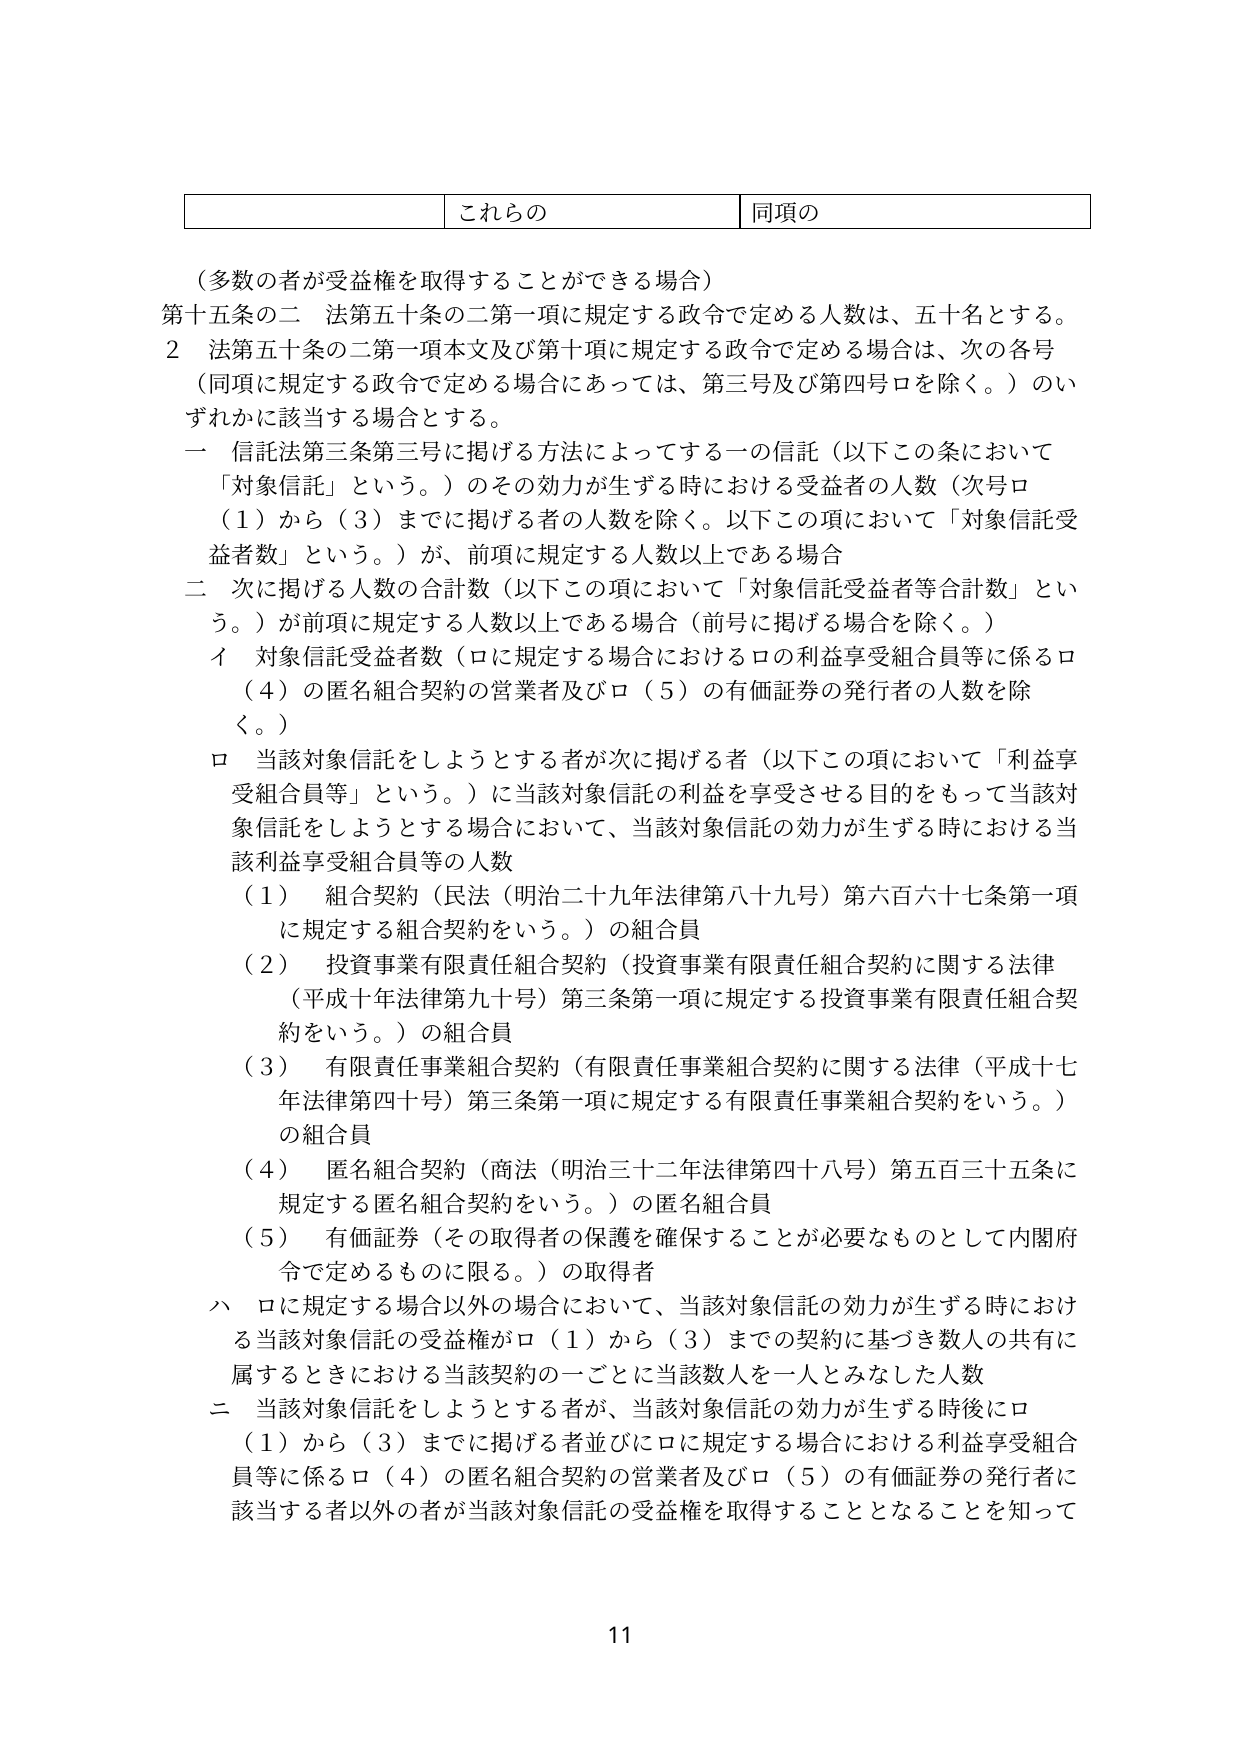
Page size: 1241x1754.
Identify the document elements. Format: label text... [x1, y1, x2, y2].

table_cell これらの [445, 195, 739, 228]
text ハ ロに規定する場合以外の場合において、当該対象信託の効力が生ずる時における当該対象信託の受益権がロ（１）から（３）までの契約に基づき数人の共有に属するときにおける当該契約の一ごとに当該数人を一人とみなした人数 [207, 1288, 1079, 1390]
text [207, 1390, 1079, 1527]
text （２） 投資事業有限責任組合契約（投資事業有限責任組合契約に関する法律（平成十年法律第九十号）第三条第一項に規定する投資事業有限責任組合契約をいう。）の組合員 [230, 946, 1079, 1049]
text （３） 有限責任事業組合契約（有限責任事業組合契約に関する法律（平成十七年法律第四十号）第三条第一項に規定する有限責任事業組合契約をいう。）の組合員 [230, 1049, 1079, 1151]
text （４） 匿名組合契約（商法（明治三十二年法律第四十八号）第五百三十五条に規定する匿名組合契約をいう。）の匿名組合員 [230, 1151, 1079, 1219]
text （１） 組合契約（民法（明治二十九年法律第八十九号）第六百六十七条第一項に規定する組合契約をいう。）の組合員 [230, 878, 1079, 946]
text ２ 法第五十条の二第一項本文及び第十項に規定する政令で定める場合は、次の各号（同項に規定する政令で定める場合にあっては、第三号及び第四号ロを除く。）のいずれかに該当する場合とする。 [161, 331, 1079, 434]
text 二 次に掲げる人数の合計数（以下この項において「対象信託受益者等合計数」という。）が前項に規定する人数以上である場合（前号に掲げる場合を除く。） [184, 570, 1079, 639]
text （多数の者が受益権を取得することができる場合） [184, 263, 1079, 297]
text 一 信託法第三条第三号に掲げる方法によってする一の信託（以下この条において「対象信託」という。）のその効力が生ずる時における受益者の人数（次号ロ（１）から（３）までに掲げる者の人数を除く。以下この項において「対象信託受益者数」という。）が、前項に規定する人数以上である場合 [184, 434, 1079, 570]
text 第十五条の二 法第五十条の二第一項に規定する政令で定める人数は、五十名とする。 [161, 297, 1079, 331]
table_cell 同項の [741, 195, 1090, 228]
text ロ 当該対象信託をしようとする者が次に掲げる者（以下この項において「利益享受組合員等」という。）に当該対象信託の利益を享受させる目的をもって当該対象信託をしようとする場合において、当該対象信託の効力が生ずる時における当該利益享受組合員等の人数 [207, 741, 1079, 878]
text イ 対象信託受益者数（ロに規定する場合におけるロの利益享受組合員等に係るロ（４）の匿名組合契約の営業者及びロ（５）の有価証券の発行者の人数を除く。） [207, 639, 1079, 741]
text （５） 有価証券（その取得者の保護を確保することが必要なものとして内閣府令で定めるものに限る。）の取得者 [230, 1219, 1079, 1288]
table_cell [185, 195, 444, 228]
